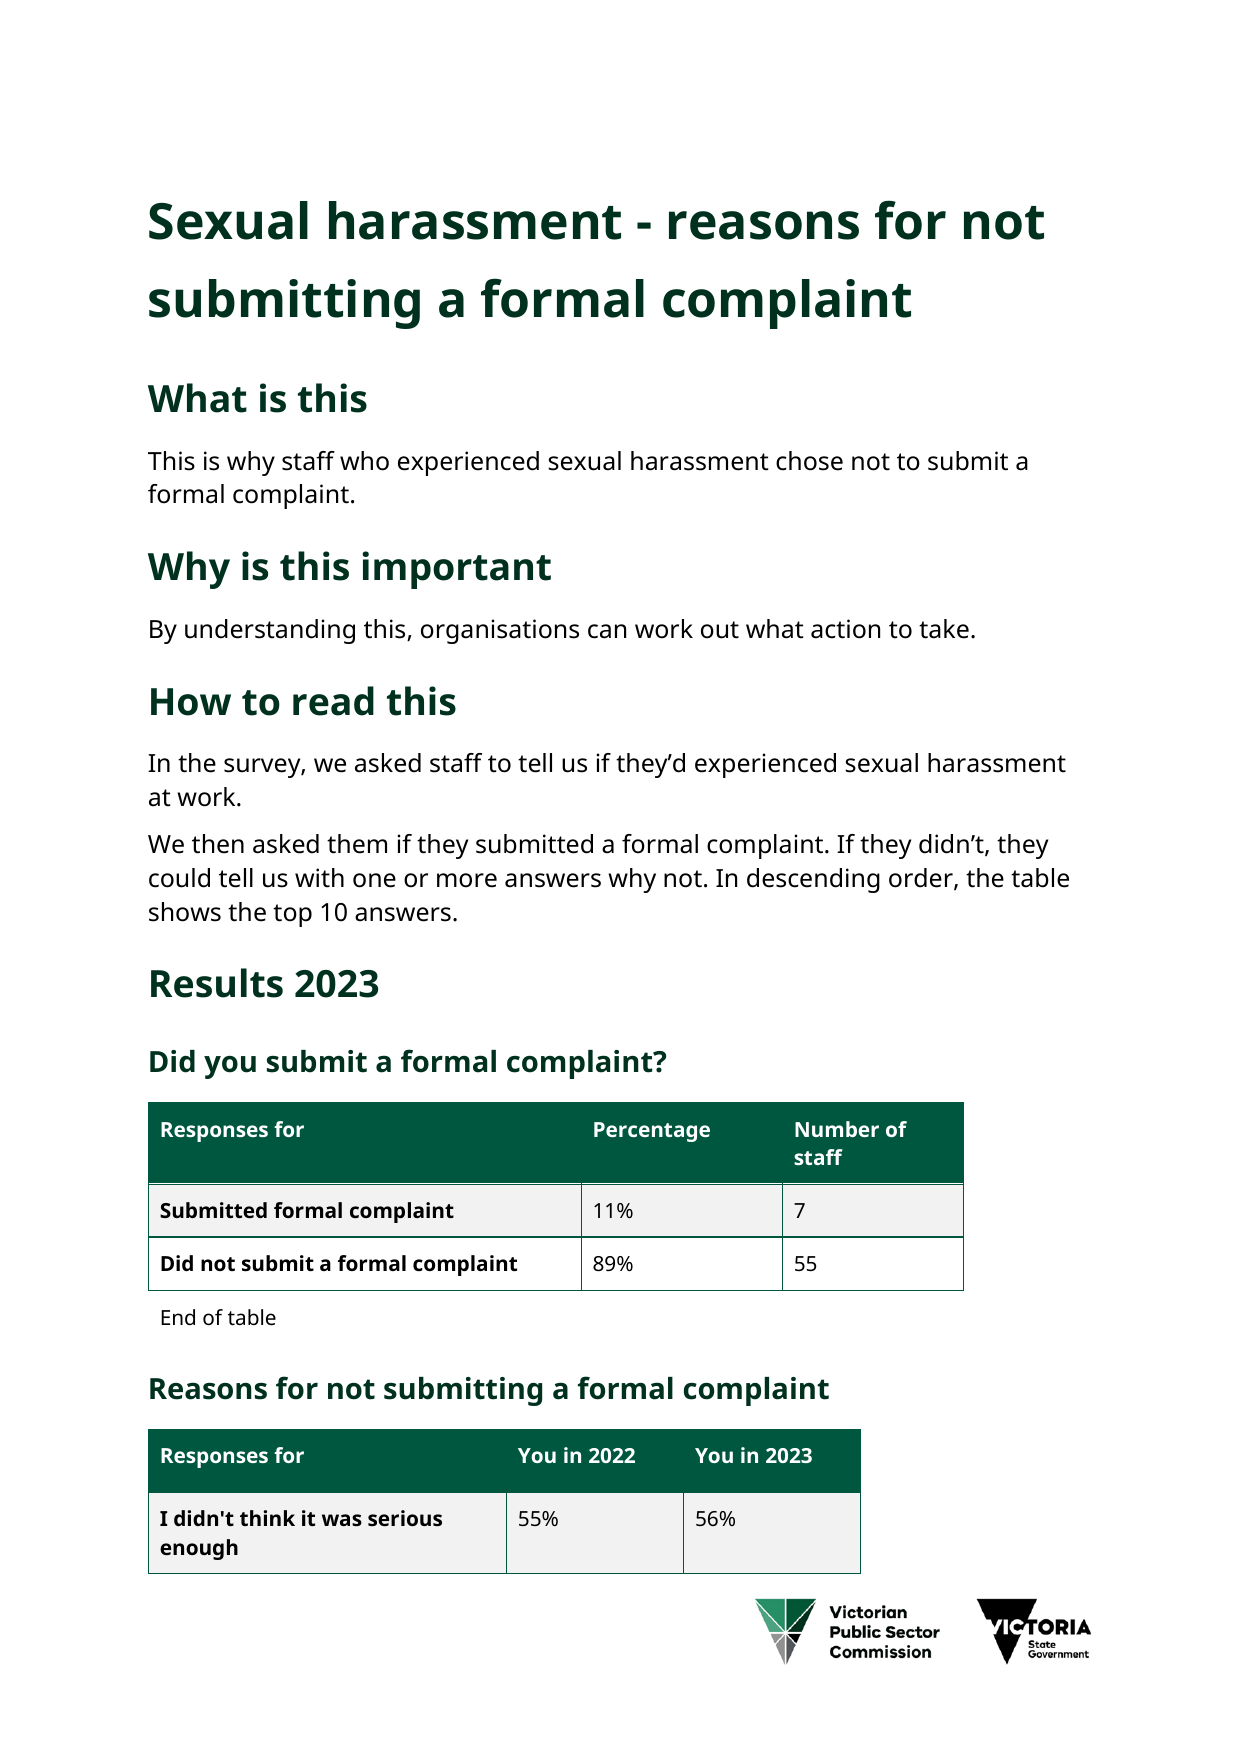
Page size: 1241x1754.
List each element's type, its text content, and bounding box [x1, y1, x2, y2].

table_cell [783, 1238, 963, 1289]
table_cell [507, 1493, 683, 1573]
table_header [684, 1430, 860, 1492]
text We then asked them if they submitted a formal complaint. If they didn’t, they could tell us with one or more answers why not. In descending order, the table shows the top 10 answers. [148, 826, 1092, 929]
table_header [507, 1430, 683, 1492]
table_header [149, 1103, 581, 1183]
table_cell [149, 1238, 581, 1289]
text By understanding this, organisations can work out what action to take. [148, 612, 1092, 646]
text This is why staff who experienced sexual harassment chose not to submit a formal complaint. [148, 443, 1092, 511]
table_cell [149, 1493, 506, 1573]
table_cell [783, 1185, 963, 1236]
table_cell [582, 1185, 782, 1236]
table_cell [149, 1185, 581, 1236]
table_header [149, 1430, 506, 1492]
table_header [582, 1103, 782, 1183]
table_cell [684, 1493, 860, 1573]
subtitle Sexual harassment - reasons for not submitting a formal complaint [148, 186, 1092, 333]
subtitle How to read this [148, 675, 1092, 726]
subtitle Reasons for not submitting a formal complaint [148, 1368, 1092, 1408]
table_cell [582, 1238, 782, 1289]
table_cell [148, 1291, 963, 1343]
subtitle Results 2023 [148, 958, 1092, 1009]
subtitle Why is this important [148, 540, 1092, 591]
text In the survey, we asked staff to tell us if they’d experienced sexual harassment at work. [148, 746, 1092, 814]
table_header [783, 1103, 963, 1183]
picture [754, 1598, 1093, 1666]
subtitle Did you submit a formal complaint? [148, 1041, 1092, 1081]
subtitle What is this [148, 372, 1092, 423]
